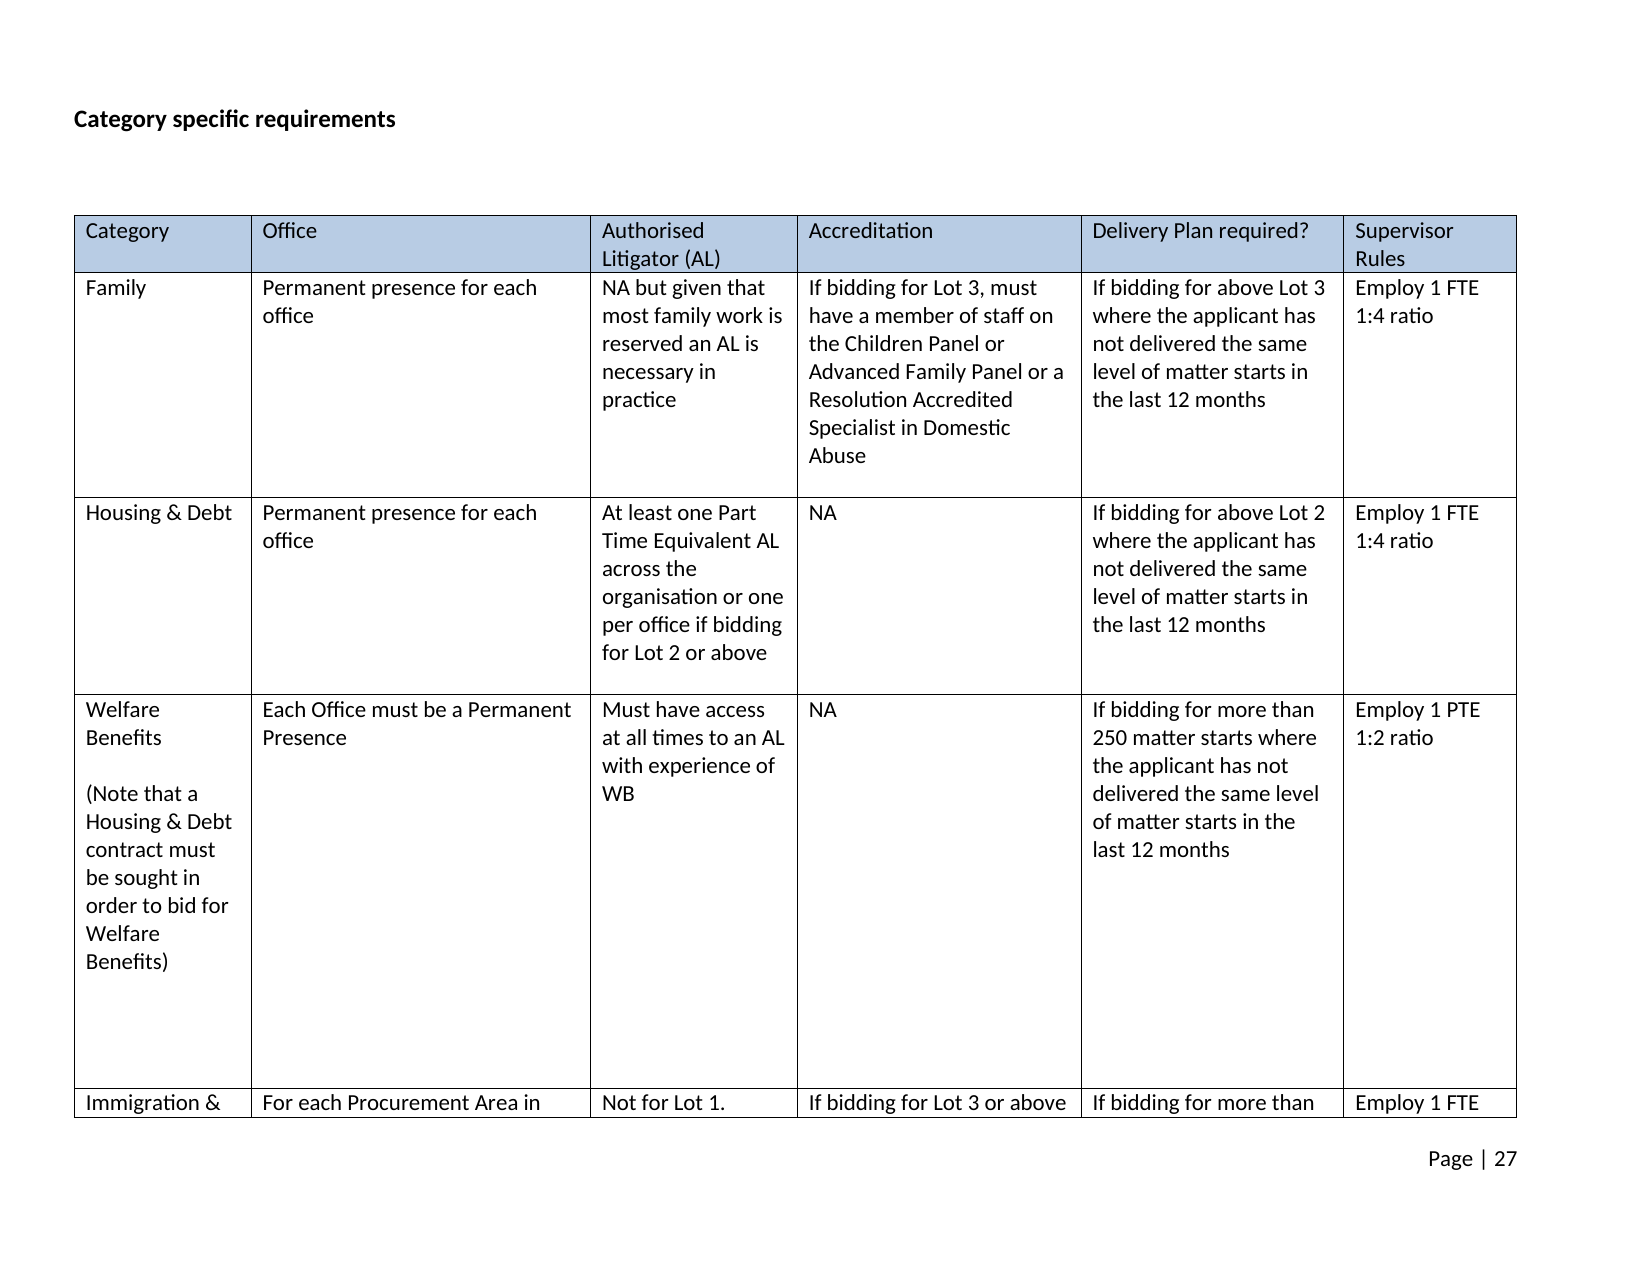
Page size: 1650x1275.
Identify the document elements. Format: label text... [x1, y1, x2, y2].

table_cell If bidding for more than 250 matter starts where the applicant has not delivered the same level of matter starts in the last 12 months [1082, 695, 1343, 1087]
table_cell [252, 1089, 590, 1117]
table_cell NA [798, 498, 1081, 694]
text Category specific requirements [74, 103, 1517, 133]
table_cell If bidding for above Lot 2 where the applicant has not delivered the same level of matter starts in the last 12 months [1082, 498, 1343, 694]
table_cell If bidding for Lot 3, must have a member of staff on the Children Panel or Advanced Family Panel or a Resolution Accredited Specialist in Domestic Abuse [798, 273, 1081, 497]
table_header Office [252, 216, 590, 272]
table_cell Permanent presence for each office [252, 498, 590, 694]
table_cell NA [798, 695, 1081, 1087]
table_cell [1082, 1089, 1343, 1117]
table_cell Employ 1 FTE 1:4 ratio [1344, 498, 1516, 694]
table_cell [591, 1089, 797, 1117]
table_header Category [75, 216, 251, 272]
table_cell Family [75, 273, 251, 497]
table_header Supervisor Rules [1344, 216, 1516, 272]
table_cell NA but given that most family work is reserved an AL is necessary in practice [591, 273, 797, 497]
table_cell Employ 1 FTE 1:4 ratio [1344, 273, 1516, 497]
table_cell Welfare Benefits (Note that a Housing & Debt contract must be sought in order to bid for Welfare Benefits) [75, 695, 251, 1087]
table_cell Immigration & Asylum [75, 1089, 251, 1117]
table_cell Each Office must be a Permanent Presence [252, 695, 590, 1087]
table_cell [798, 1089, 1081, 1117]
table_cell At least one Part Time Equivalent AL across the organisation or one per office if bidding for Lot 2 or above [591, 498, 797, 694]
table_header Authorised Litigator (AL) [591, 216, 797, 272]
table_header Delivery Plan required? [1082, 216, 1343, 272]
table_cell Must have access at all times to an AL with experience of WB [591, 695, 797, 1087]
table_cell Housing & Debt [75, 498, 251, 694]
table_cell Employ 1 FTE 1:4 ratio [1344, 1089, 1516, 1117]
table_cell Employ 1 PTE 1:2 ratio [1344, 695, 1516, 1087]
table_cell If bidding for above Lot 3 where the applicant has not delivered the same level of matter starts in the last 12 months [1082, 273, 1343, 497]
table_header Accreditation [798, 216, 1081, 272]
table_cell Permanent presence for each office [252, 273, 590, 497]
